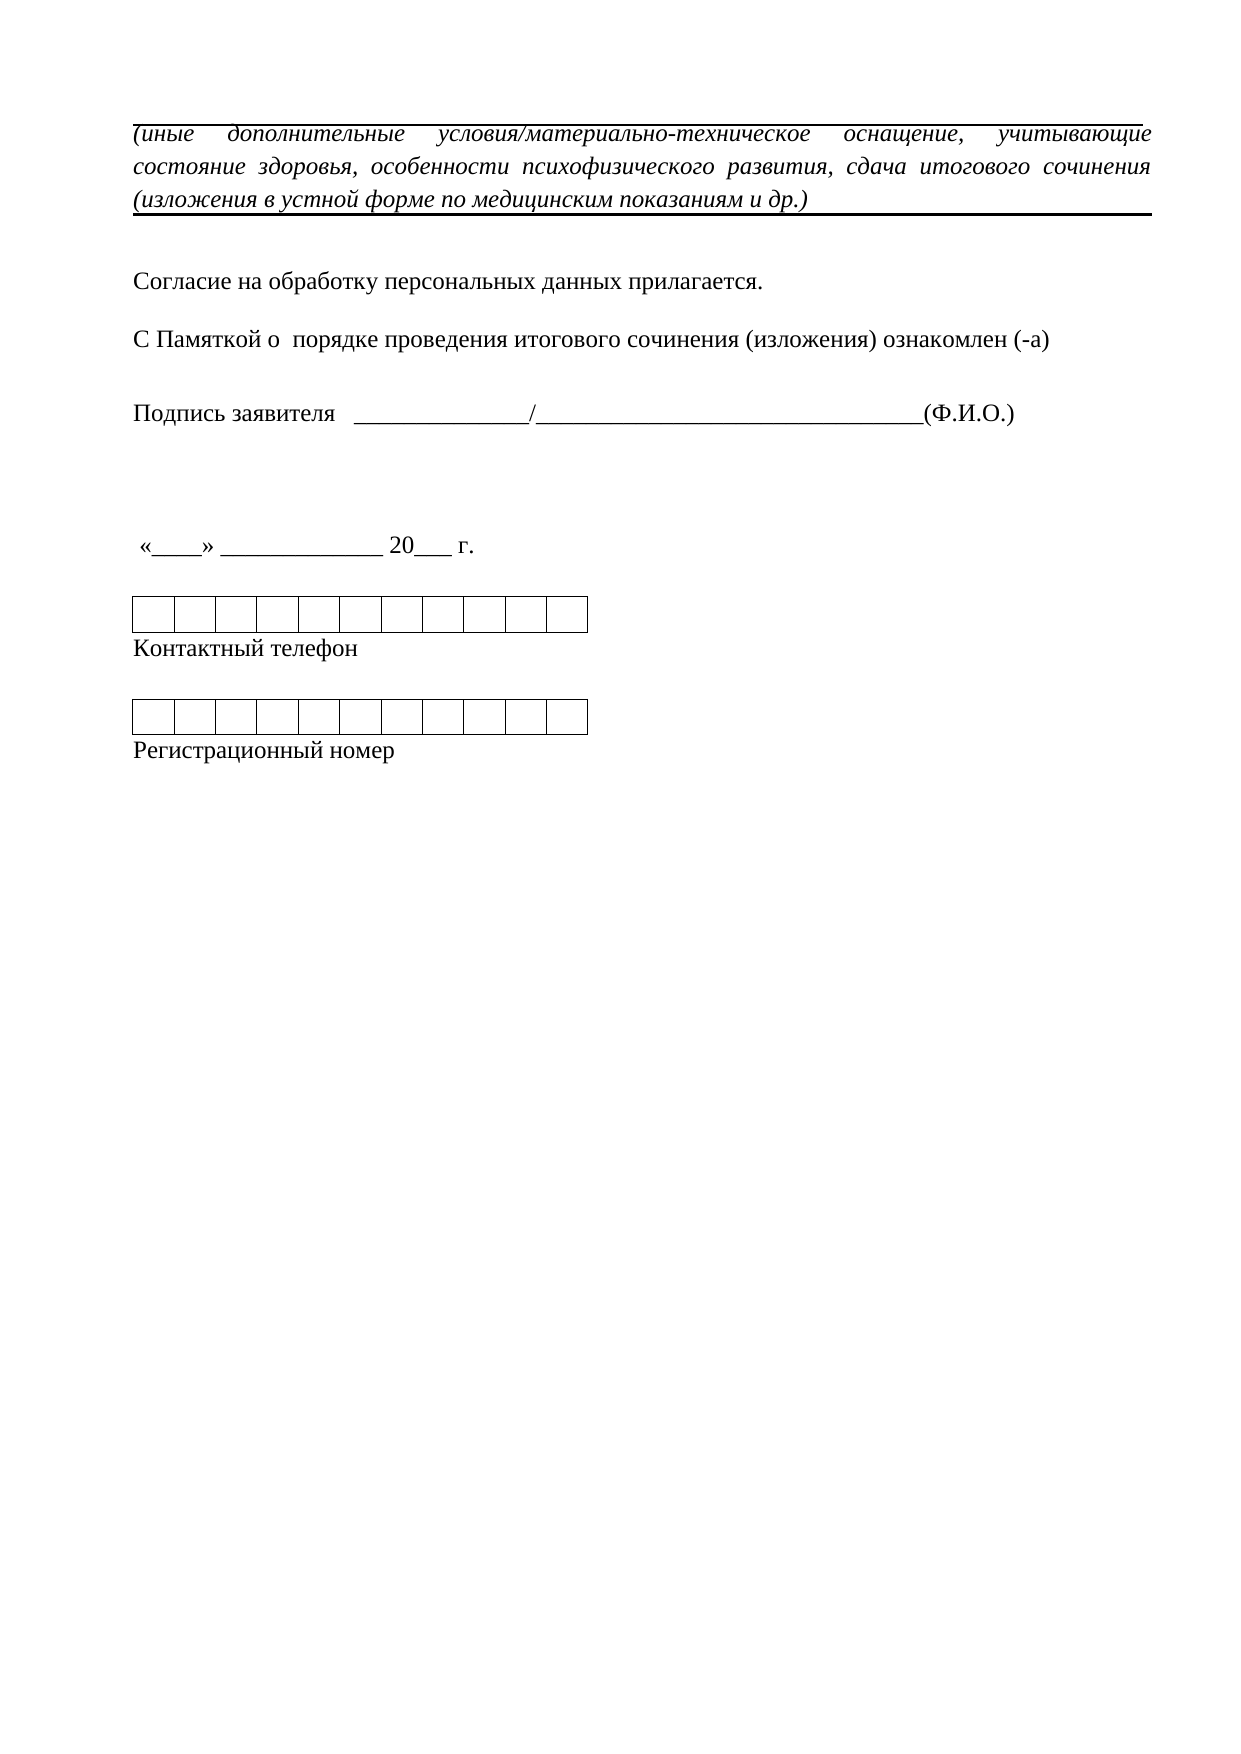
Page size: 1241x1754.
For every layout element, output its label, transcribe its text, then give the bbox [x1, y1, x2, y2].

table_header [340, 597, 381, 632]
table_header [547, 597, 587, 632]
table_header [257, 597, 298, 632]
table_header [133, 597, 174, 632]
text Согласие на обработку персональных данных прилагается. [133, 266, 1152, 294]
text Подпись заявителя ______________/_______________________________(Ф.И.О.) [133, 398, 1152, 427]
table_header [423, 597, 463, 632]
table_header [216, 597, 256, 632]
table_header [299, 597, 339, 632]
table_header [257, 700, 298, 734]
text (иные дополнительные условия/материально-техническое оснащение, учитывающие состояние здоровья, особенности психофизического развития, сдача итогового сочинения (изложения в устной форме по медицинским показаниям и др.) [133, 118, 1152, 213]
text C Памяткой о порядке проведения итогового сочинения (изложения) ознакомлен (-а) [133, 324, 1152, 353]
text Контактный телефон [133, 633, 1152, 661]
table_header [547, 700, 587, 734]
table_header [216, 700, 256, 734]
table_header [299, 700, 339, 734]
table_header [506, 597, 546, 632]
table_header [382, 597, 422, 632]
table_header [382, 700, 422, 734]
table_header [423, 700, 463, 734]
table_header [340, 700, 381, 734]
text Регистрационный номер [133, 735, 1152, 764]
text «____» _____________ 20___ г. [133, 530, 1152, 559]
table_header [133, 700, 174, 734]
table_header [464, 700, 505, 734]
table_header [175, 597, 215, 632]
table_header [506, 700, 546, 734]
table_header [175, 700, 215, 734]
table_header [464, 597, 505, 632]
